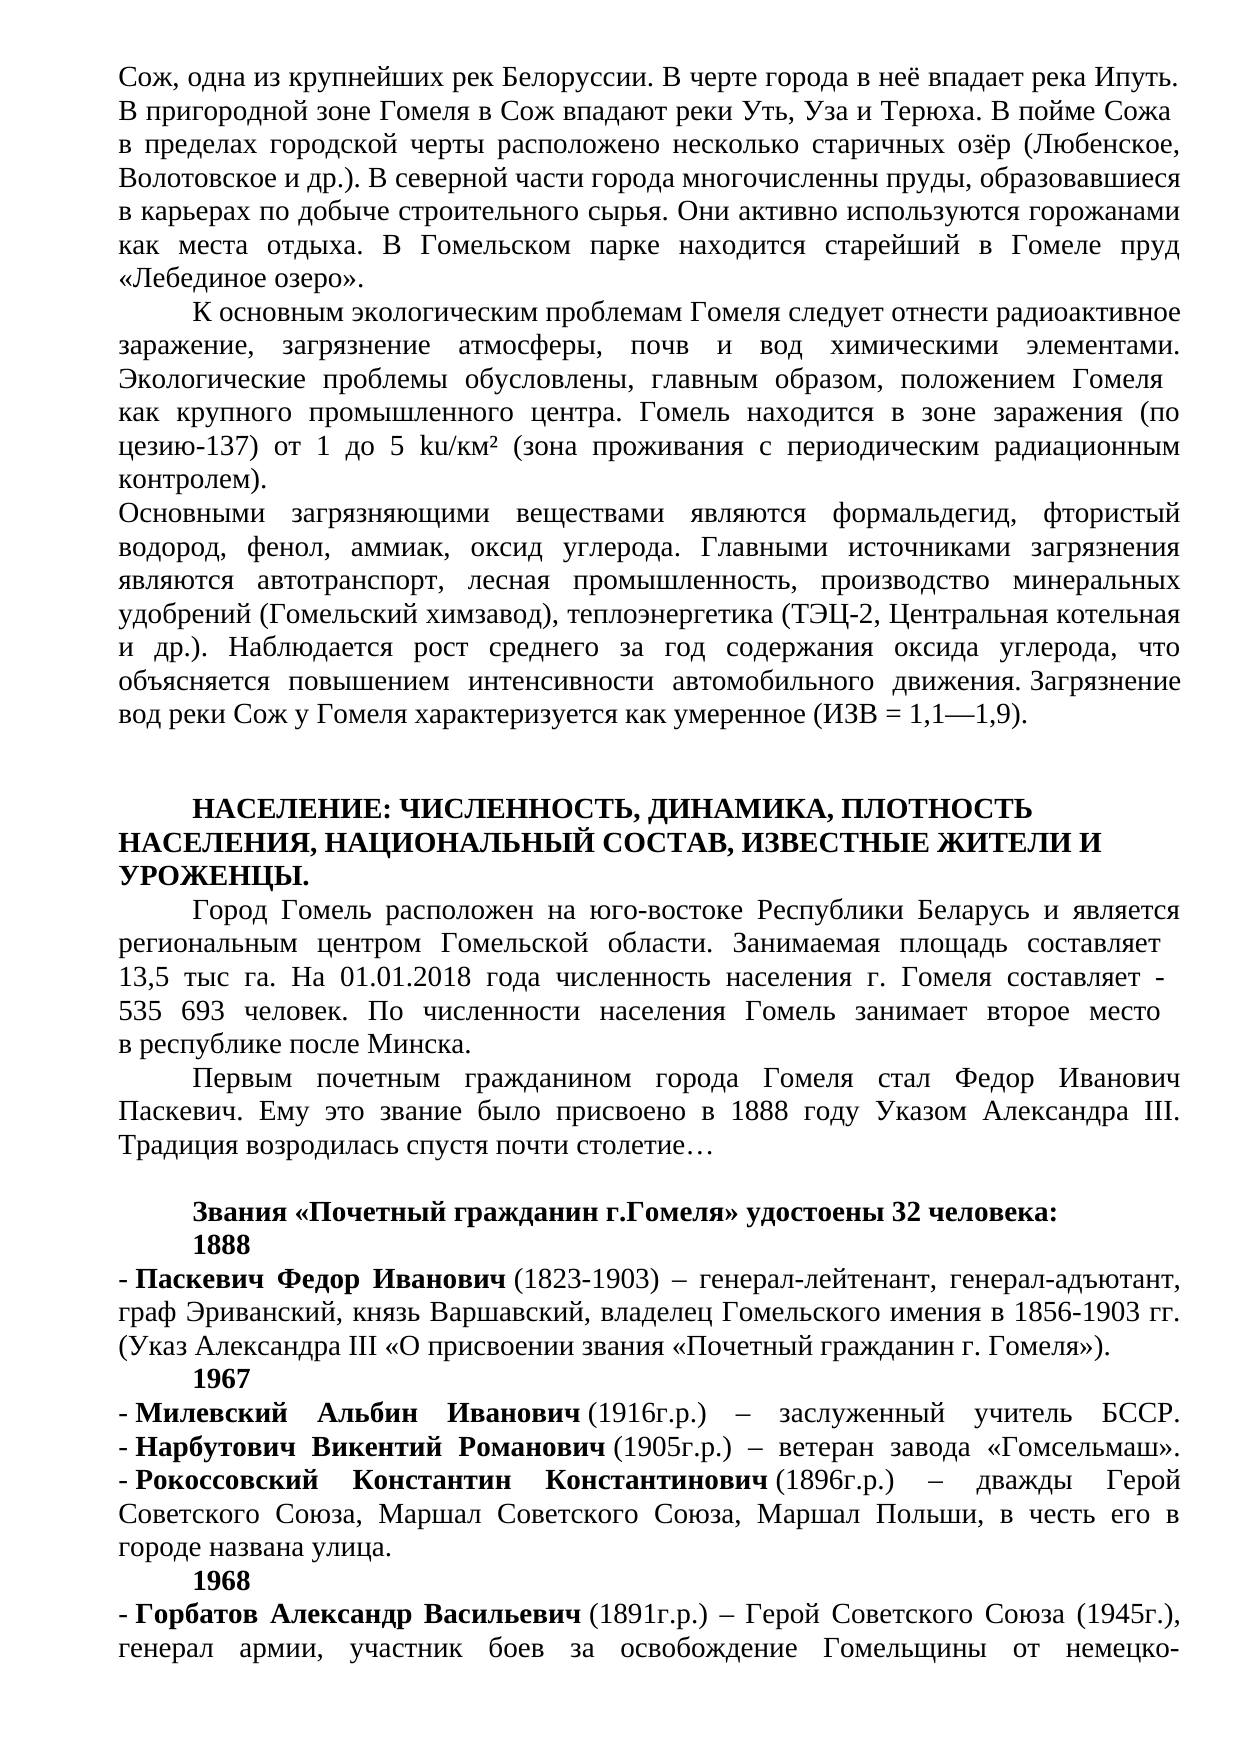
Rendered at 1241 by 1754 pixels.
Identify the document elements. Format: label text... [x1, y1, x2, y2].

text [118, 59, 1181, 294]
text Звания «Почетный гражданин г.Гомеля» удостоены 32 человека: [118, 1194, 1181, 1227]
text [118, 1563, 1181, 1663]
text Город Гомель расположен на юго-востоке Республики Беларусь и является региональным центром Гомельской области. Занимаемая площадь составляет 13,5 тыс га. На 01.01.2018 года численность населения г. Гомеля составляет - 535 693 человек. По численности населения Гомель занимает второе место в республике после Минска. [118, 892, 1181, 1060]
text К основным экологическим проблемам Гомеля следует отнести радиоактивное заражение, загрязнение атмосферы, почв и вод химическими элементами. Экологические проблемы обусловлены, главным образом, положением Гомеля как крупного промышленного центра. Гомель находится в зоне заражения (по цезию-137) от 1 до 5 ku/км² (зона проживания с периодическим радиационным контролем). Основными загрязняющими веществами являются формальдегид, фтористый водород, фенол, аммиак, оксид углерода. Главными источниками загрязнения являются автотранспорт, лесная промышленность, производство минеральных удобрений (Гомельский химзавод), теплоэнергетика (ТЭЦ-2, Центральная котельная и др.). Наблюдается рост среднего за год содержания оксида углерода, что объясняется повышением интенсивности автомобильного движения. Загрязнение вод реки Сож у Гомеля характеризуется как умеренное (ИЗВ = 1,1—1,9). [118, 294, 1181, 730]
text НАСЕЛЕНИЕ: ЧИСЛЕННОСТЬ, ДИНАМИКА, ПЛОТНОСТЬ НАСЕЛЕНИЯ, НАЦИОНАЛЬНЫЙ СОСТАВ, ИЗВЕСТНЫЕ ЖИТЕЛИ И УРОЖЕНЦЫ. [118, 791, 1181, 892]
text Первым почетным гражданином города Гомеля стал Федор Иванович Паскевич. Ему это звание было присвоено в 1888 году Указом Александра III. Традиция возродилась спустя почти столетие… [118, 1060, 1181, 1160]
text 1967 - Милевский Альбин Иванович (1916г.р.) – заслуженный учитель БССР. - Нарбутович Викентий Романович (1905г.р.) – ветеран завода «Гомсельмаш». - Рокоссовский Константин Константинович (1896г.р.) – дважды Герой Советского Союза, Маршал Советского Союза, Маршал Польши, в честь его в городе названа улица. [118, 1362, 1181, 1563]
text 1888 - Паскевич Федор Иванович (1823-1903) – генерал-лейтенант, генерал-адъютант, граф Эриванский, князь Варшавский, владелец Гомельского имения в 1856-1903 гг. (Указ Александра III «О присвоении звания «Почетный гражданин г. Гомеля»). [118, 1227, 1181, 1362]
